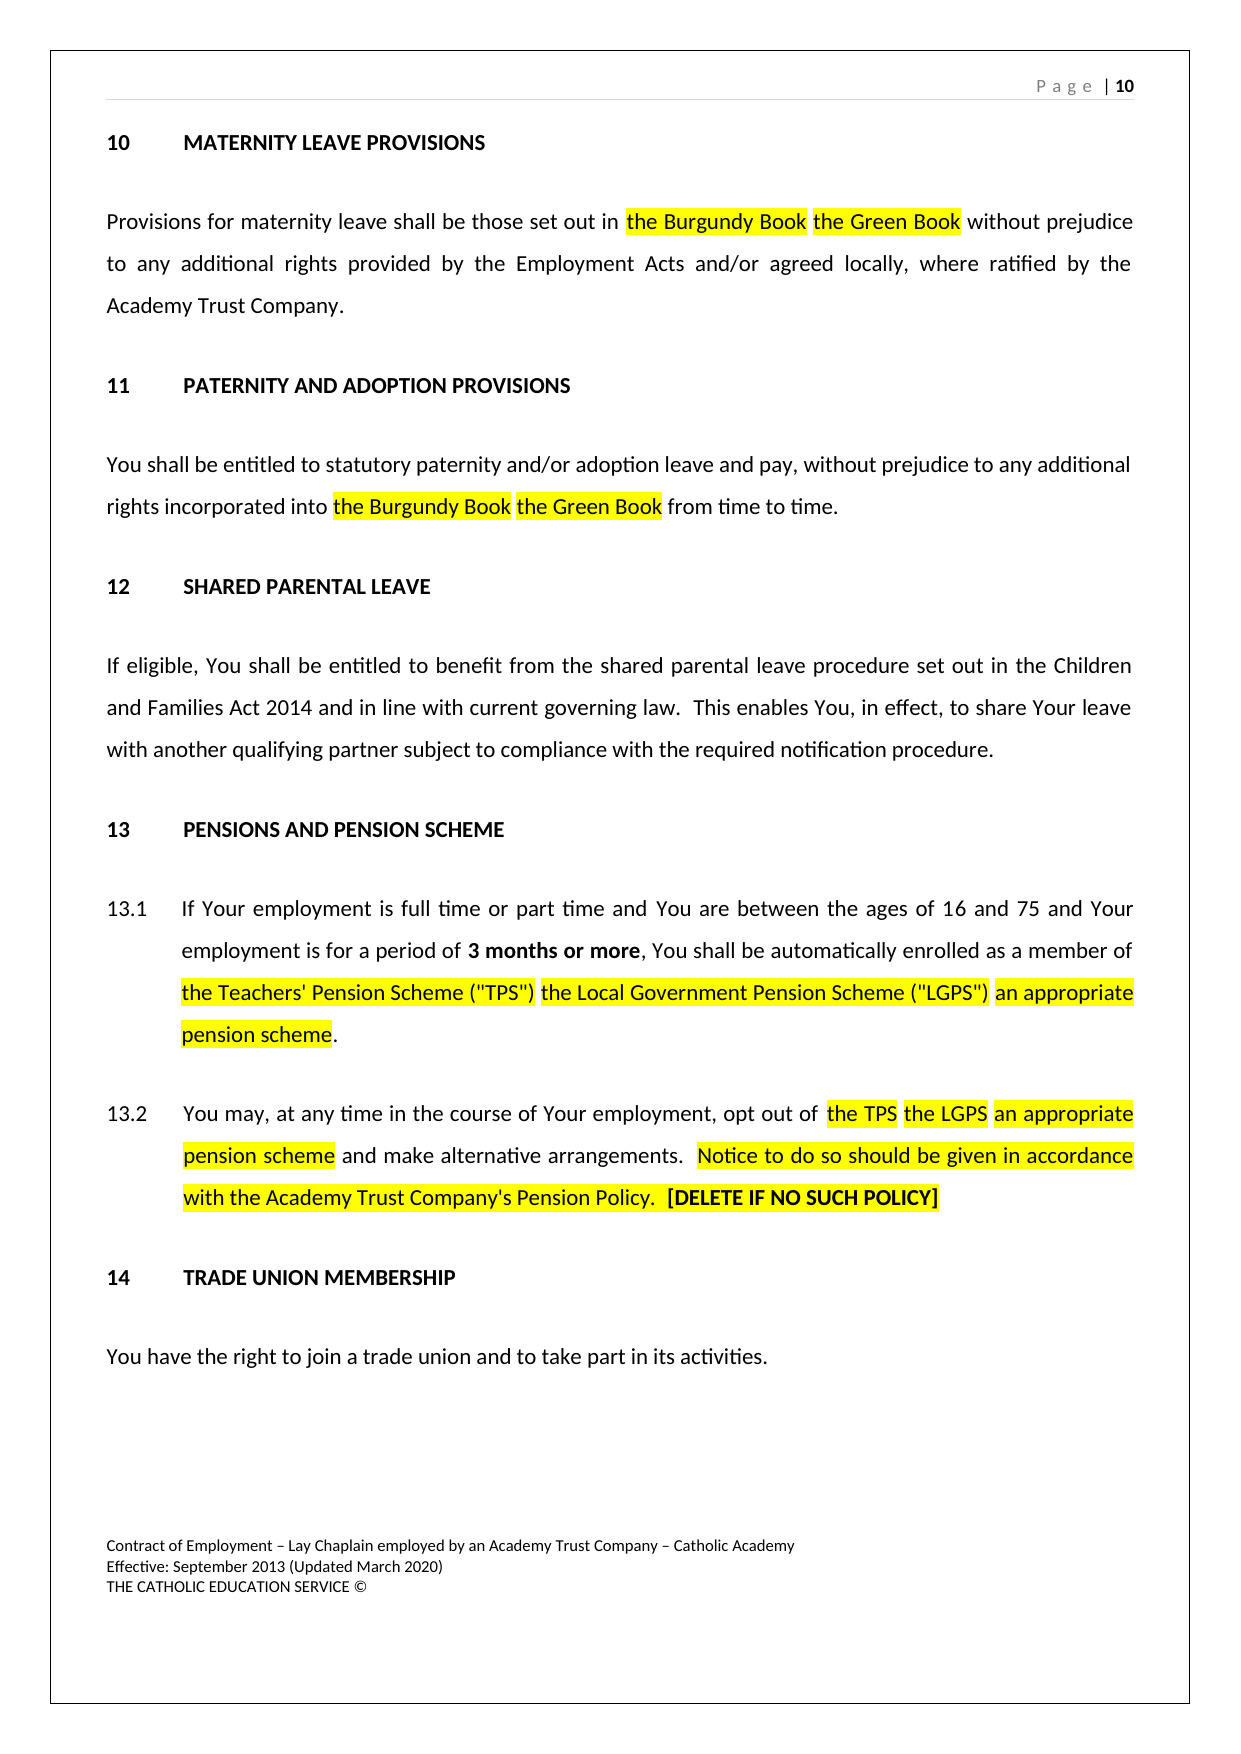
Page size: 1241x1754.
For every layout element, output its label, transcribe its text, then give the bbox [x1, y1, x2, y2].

text You have the right to join a trade union and to take part in its activities. [106, 1342, 1134, 1371]
subtitle 13.1 If Your employment is full time or part time and You are between the ages of 16 and 75 and Your employment is for a period of 3 months or more, You shall be automatically enrolled as a member of the Teachers' Pension Scheme ("TPS") the Local Government Pension Scheme ("LGPS") an appropriate pension scheme. [106, 894, 1134, 1048]
subtitle 10 MATERNITY LEAVE PROVISIONS [106, 128, 1134, 156]
subtitle 14 TRADE UNION MEMBERSHIP [106, 1263, 1134, 1291]
subtitle If eligible, You shall be entitled to benefit from the shared parental leave procedure set out in the Children and Families Act 2014 and in line with current governing law. This enables You, in effect, to share Your leave with another qualifying partner subject to compliance with the required notification procedure. [106, 651, 1134, 763]
subtitle Provisions for maternity leave shall be those set out in the Burgundy Book the Green Book without prejudice to any additional rights provided by the Employment Acts and/or agreed locally, where ratified by the Academy Trust Company. [106, 207, 1134, 319]
subtitle 13.2 You may, at any time in the course of Your employment, opt out of the TPS the LGPS an appropriate pension scheme and make alternative arrangements. Notice to do so should be given in accordance with the Academy Trust Company's Pension Policy. [DELETE IF NO SUCH POLICY] [106, 1099, 1134, 1212]
subtitle 11 PATERNITY AND ADOPTION PROVISIONS [106, 371, 1134, 399]
subtitle 13 PENSIONS AND PENSION SCHEME [106, 815, 1134, 843]
subtitle 12 SHARED PARENTAL LEAVE [106, 572, 1134, 600]
text You shall be entitled to statutory paternity and/or adoption leave and pay, without prejudice to any additional rights incorporated into the Burgundy Book the Green Book from time to time. [106, 450, 1134, 520]
